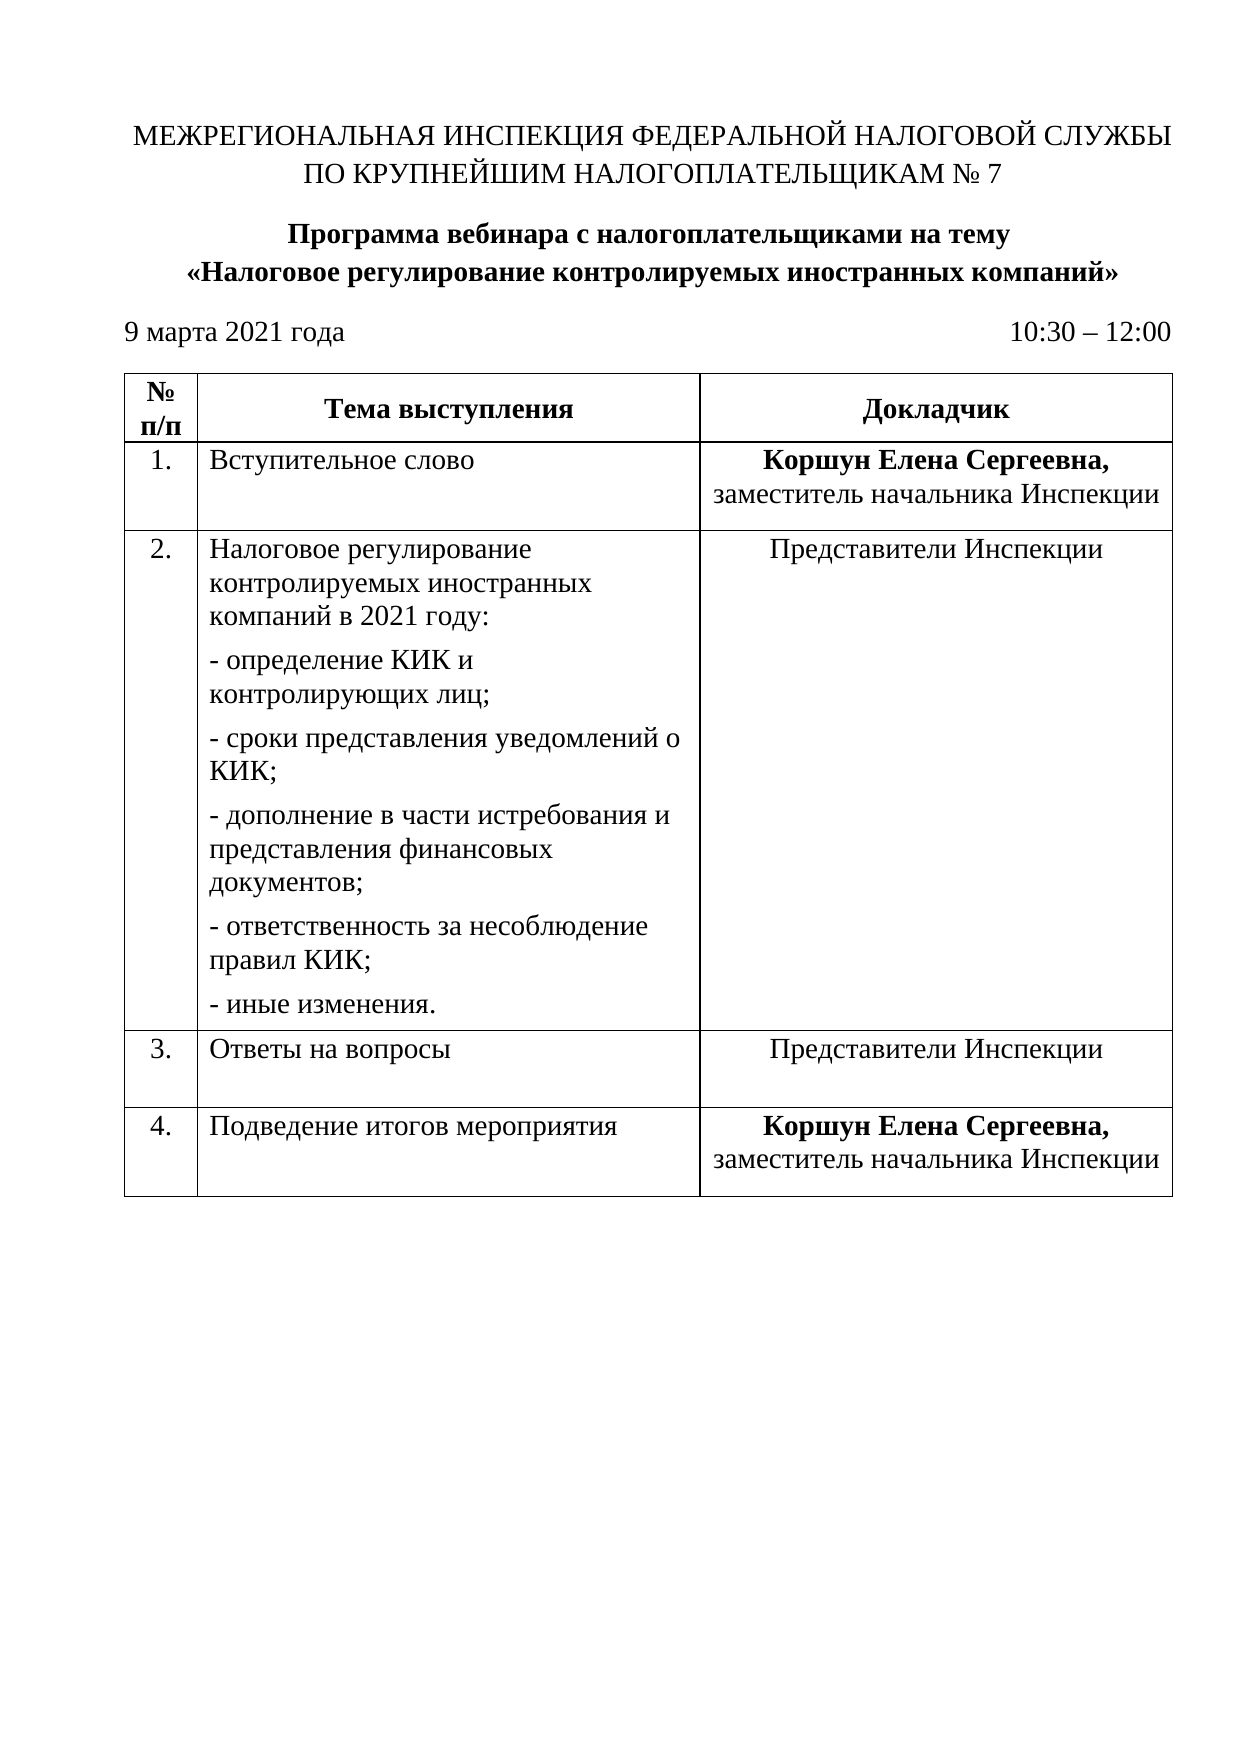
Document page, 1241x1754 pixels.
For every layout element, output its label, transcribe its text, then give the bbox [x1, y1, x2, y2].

table_cell 4. [125, 1108, 197, 1196]
table_cell Вступительное слово [198, 443, 699, 530]
table_cell 2. [125, 531, 197, 1030]
table_cell 3. [125, 1031, 197, 1107]
table_header Докладчик [701, 374, 1172, 441]
text Программа вебинара с налогоплательщиками на тему «Налоговое регулирование контролируемых иностранных компаний» [124, 216, 1181, 288]
table_cell Коршун Елена Сергеевна, заместитель начальника Инспекции [701, 1108, 1172, 1196]
table_cell Ответы на вопросы [198, 1031, 699, 1107]
text 9 марта 2021 года 10:30 – 12:00 [124, 314, 1181, 347]
table_cell 1. [125, 443, 197, 530]
text МЕЖРЕГИОНАЛЬНАЯ ИНСПЕКЦИЯ ФЕДЕРАЛЬНОЙ НАЛОГОВОЙ СЛУЖБЫ ПО КРУПНЕЙШИМ НАЛОГОПЛАТЕЛЬЩИКАМ № 7 [124, 118, 1181, 190]
table_cell Налоговое регулирование контролируемых иностранных компаний в 2021 году: - определение КИК и контролирующих лиц; - сроки представления уведомлений о КИК; - дополнение в части истребования и представления финансовых документов; - ответственность за несоблюдение правил КИК; - иные изменения. [198, 531, 699, 1030]
table_cell Подведение итогов мероприятия [198, 1108, 699, 1196]
table_cell Коршун Елена Сергеевна, заместитель начальника Инспекции [701, 443, 1172, 530]
table_header № п/п [125, 374, 197, 441]
table_header Тема выступления [198, 374, 699, 441]
table_cell Представители Инспекции [701, 531, 1172, 1030]
table_cell Представители Инспекции [701, 1031, 1172, 1107]
